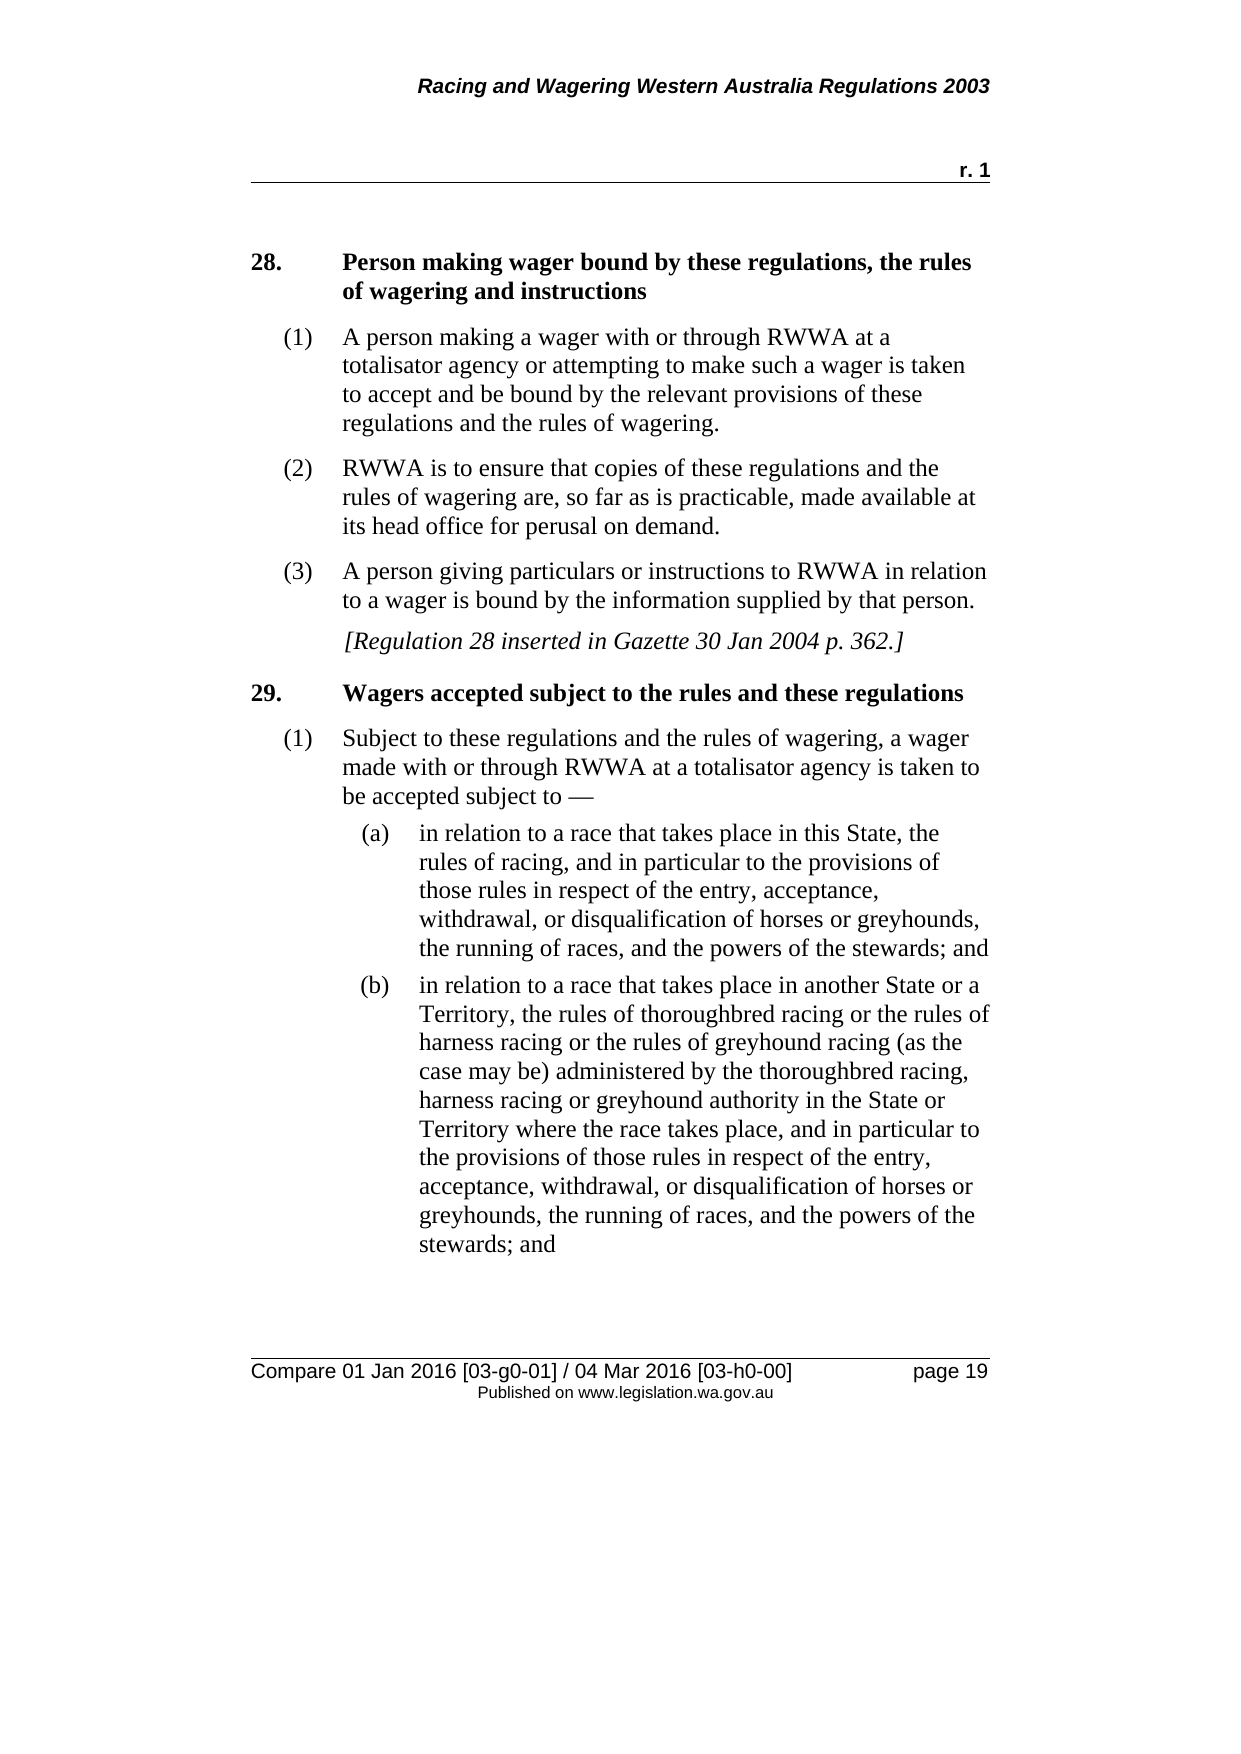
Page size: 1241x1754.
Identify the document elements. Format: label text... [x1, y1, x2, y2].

text (a) in relation to a race that takes place in this State, the rules of racing, and in particular to the provisions of those rules in respect of the entry, acceptance, withdrawal, or disqualification of horses or greyhounds, the running of races, and the powers of the stewards; and [251, 818, 990, 962]
subtitle 28. Person making wager bound by these regulations, the rules of wagering and instructions [251, 247, 990, 305]
text (2) RWWA is to ensure that copies of these regulations and the rules of wagering are, so far as is practicable, made available at its head office for perusal on demand. [251, 453, 990, 539]
text (b) in relation to a race that takes place in another State or a Territory, the rules of thoroughbred racing or the rules of harness racing or the rules of greyhound racing (as the case may be) administered by the thoroughbred racing, harness racing or greyhound authority in the State or Territory where the race takes place, and in particular to the provisions of those rules in respect of the entry, acceptance, withdrawal, or disqualification of horses or greyhounds, the running of races, and the powers of the stewards; and [251, 970, 990, 1257]
text [Regulation 28 inserted in Gazette 30 Jan 2004 p. 362.] [251, 626, 990, 655]
text (1) A person making a wager with or through RWWA at a totalisator agency or attempting to make such a wager is taken to accept and be bound by the relevant provisions of these regulations and the rules of wagering. [251, 322, 990, 437]
subtitle 29. Wagers accepted subject to the rules and these regulations [251, 678, 990, 707]
text (1) Subject to these regulations and the rules of wagering, a wager made with or through RWWA at a totalisator agency is taken to be accepted subject to — [251, 723, 990, 809]
text (3) A person giving particulars or instructions to RWWA in relation to a wager is bound by the information supplied by that person. [251, 556, 990, 614]
